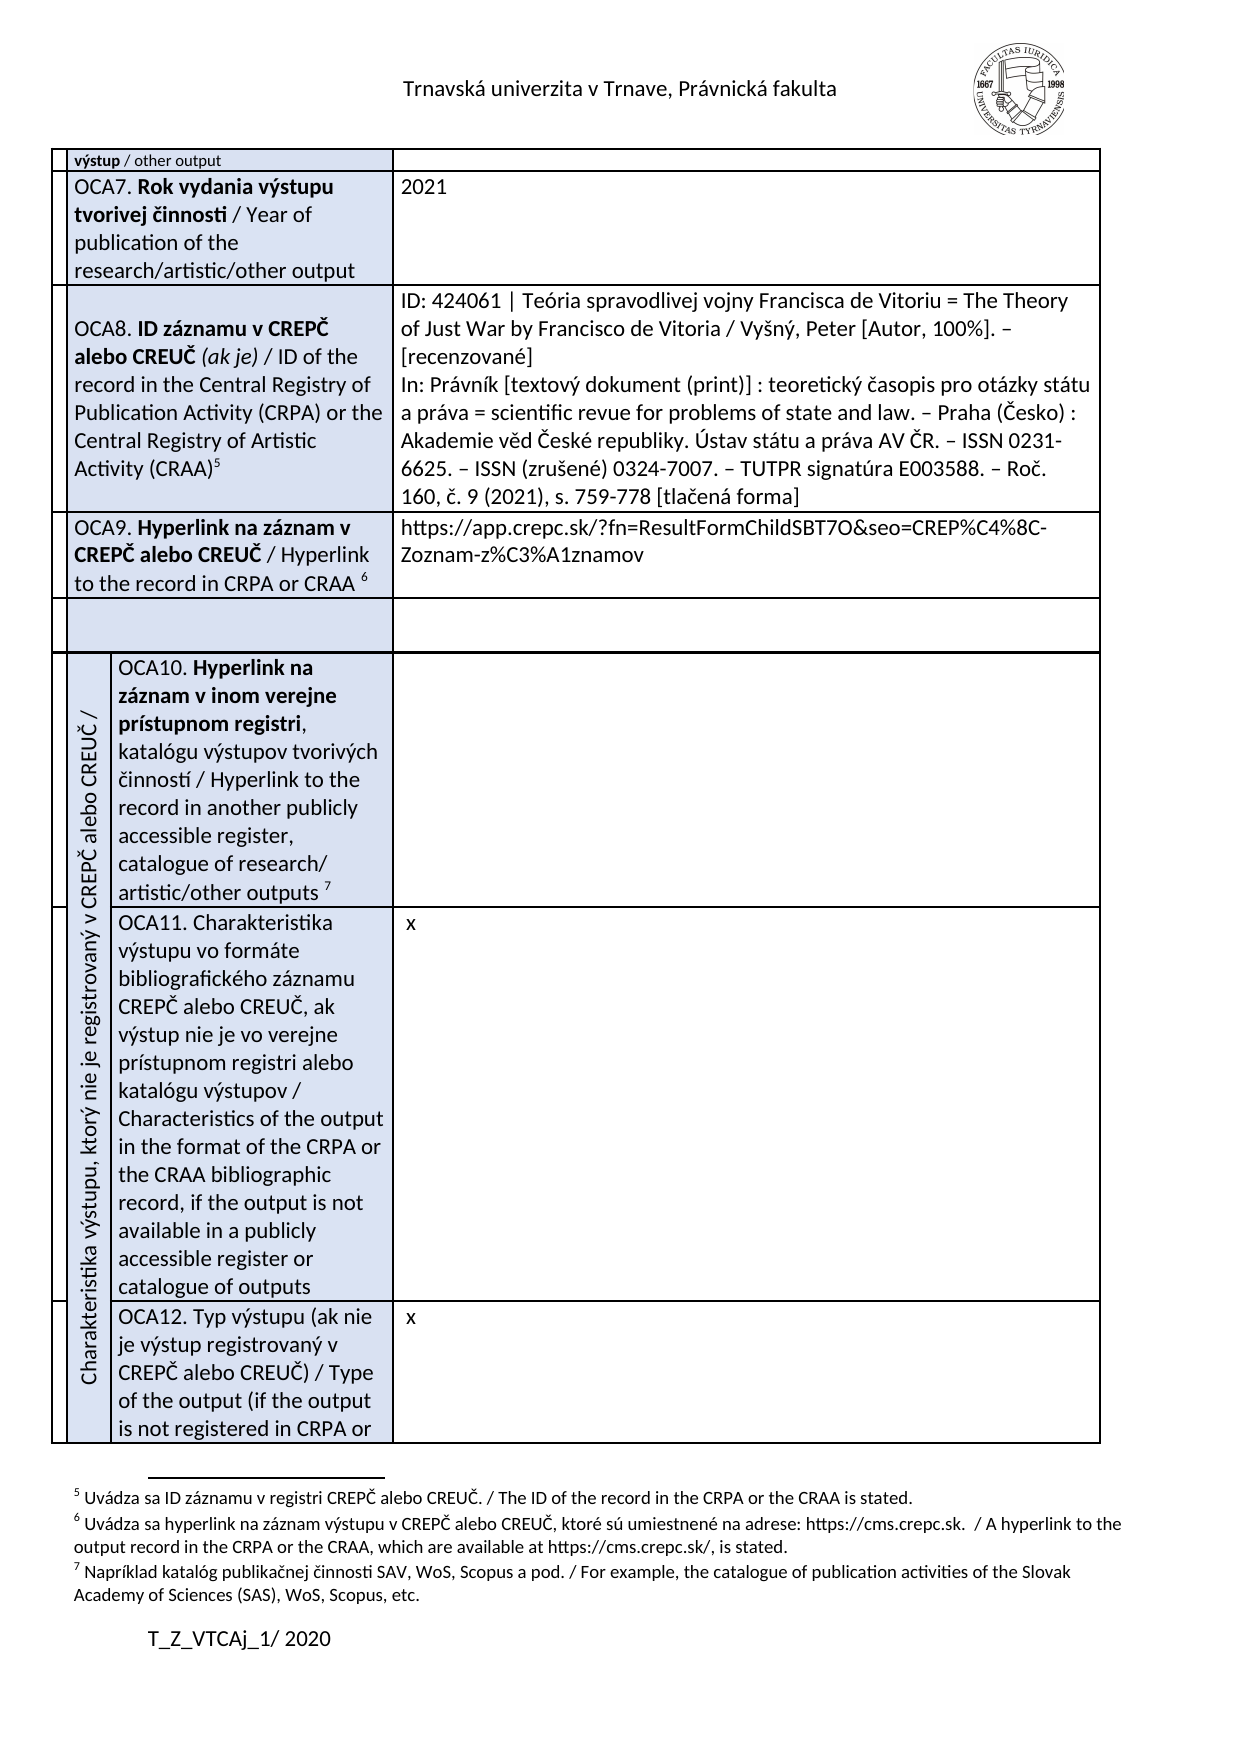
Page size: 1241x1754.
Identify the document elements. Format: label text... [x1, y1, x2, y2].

table_cell OCA10. Hyperlink na záznam v inom verejne prístupnom registri, katalógu výstupov tvorivých činností / Hyperlink to the record in another publicly accessible register, catalogue of research/ artistic/other outputs [112, 654, 392, 906]
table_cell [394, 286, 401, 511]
table_cell OCA7. Rok vydania výstupu tvorivej činnosti / Year of publication of the research/artistic/other output [68, 172, 392, 284]
table_cell 2021 [394, 172, 1099, 284]
table_cell [53, 908, 66, 1300]
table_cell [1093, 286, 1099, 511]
table_cell x [394, 908, 1099, 1300]
table_cell Charakteristika výstupu, ktorý nie je registrovaný v CREPČ alebo CREUČ / Characteristics of the output that is not registered in CRPA or CRAA [68, 654, 110, 1442]
table_cell [394, 654, 1099, 906]
table_cell [394, 599, 1099, 651]
table_cell [53, 599, 66, 651]
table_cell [394, 150, 1099, 170]
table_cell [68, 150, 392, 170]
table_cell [112, 1302, 392, 1442]
table_cell [68, 599, 392, 651]
table_cell OCA9. Hyperlink na záznam v CREPČ alebo CREUČ / Hyperlink to the record in CRPA or CRAA [68, 513, 392, 597]
table_cell [53, 286, 66, 511]
picture [973, 43, 1064, 135]
table_cell [53, 513, 66, 597]
table_cell [53, 172, 66, 284]
table_cell [53, 150, 66, 170]
table_cell [53, 1302, 66, 1442]
table_cell https://app.crepc.sk/?fn=ResultFormChildSBT7O&seo=CREP%C4%8C-Zoznam-z%C3%A1znamov [394, 513, 1099, 597]
table_cell OCA8. ID záznamu v CREPČ alebo CREUČ (ak je) / ID of the record in the Central Registry of Publication Activity (CRPA) or the Central Registry of Artistic Activity (CRAA) [68, 286, 392, 511]
table_cell OCA11. Charakteristika výstupu vo formáte bibliografického záznamu CREPČ alebo CREUČ, ak výstup nie je vo verejne prístupnom registri alebo katalógu výstupov / Characteristics of the output in the format of the CRPA or the CRAA bibliographic record, if the output is not available in a publicly accessible register or catalogue of outputs [112, 908, 392, 1300]
table_cell x [394, 1302, 1099, 1442]
table_cell [53, 654, 66, 906]
